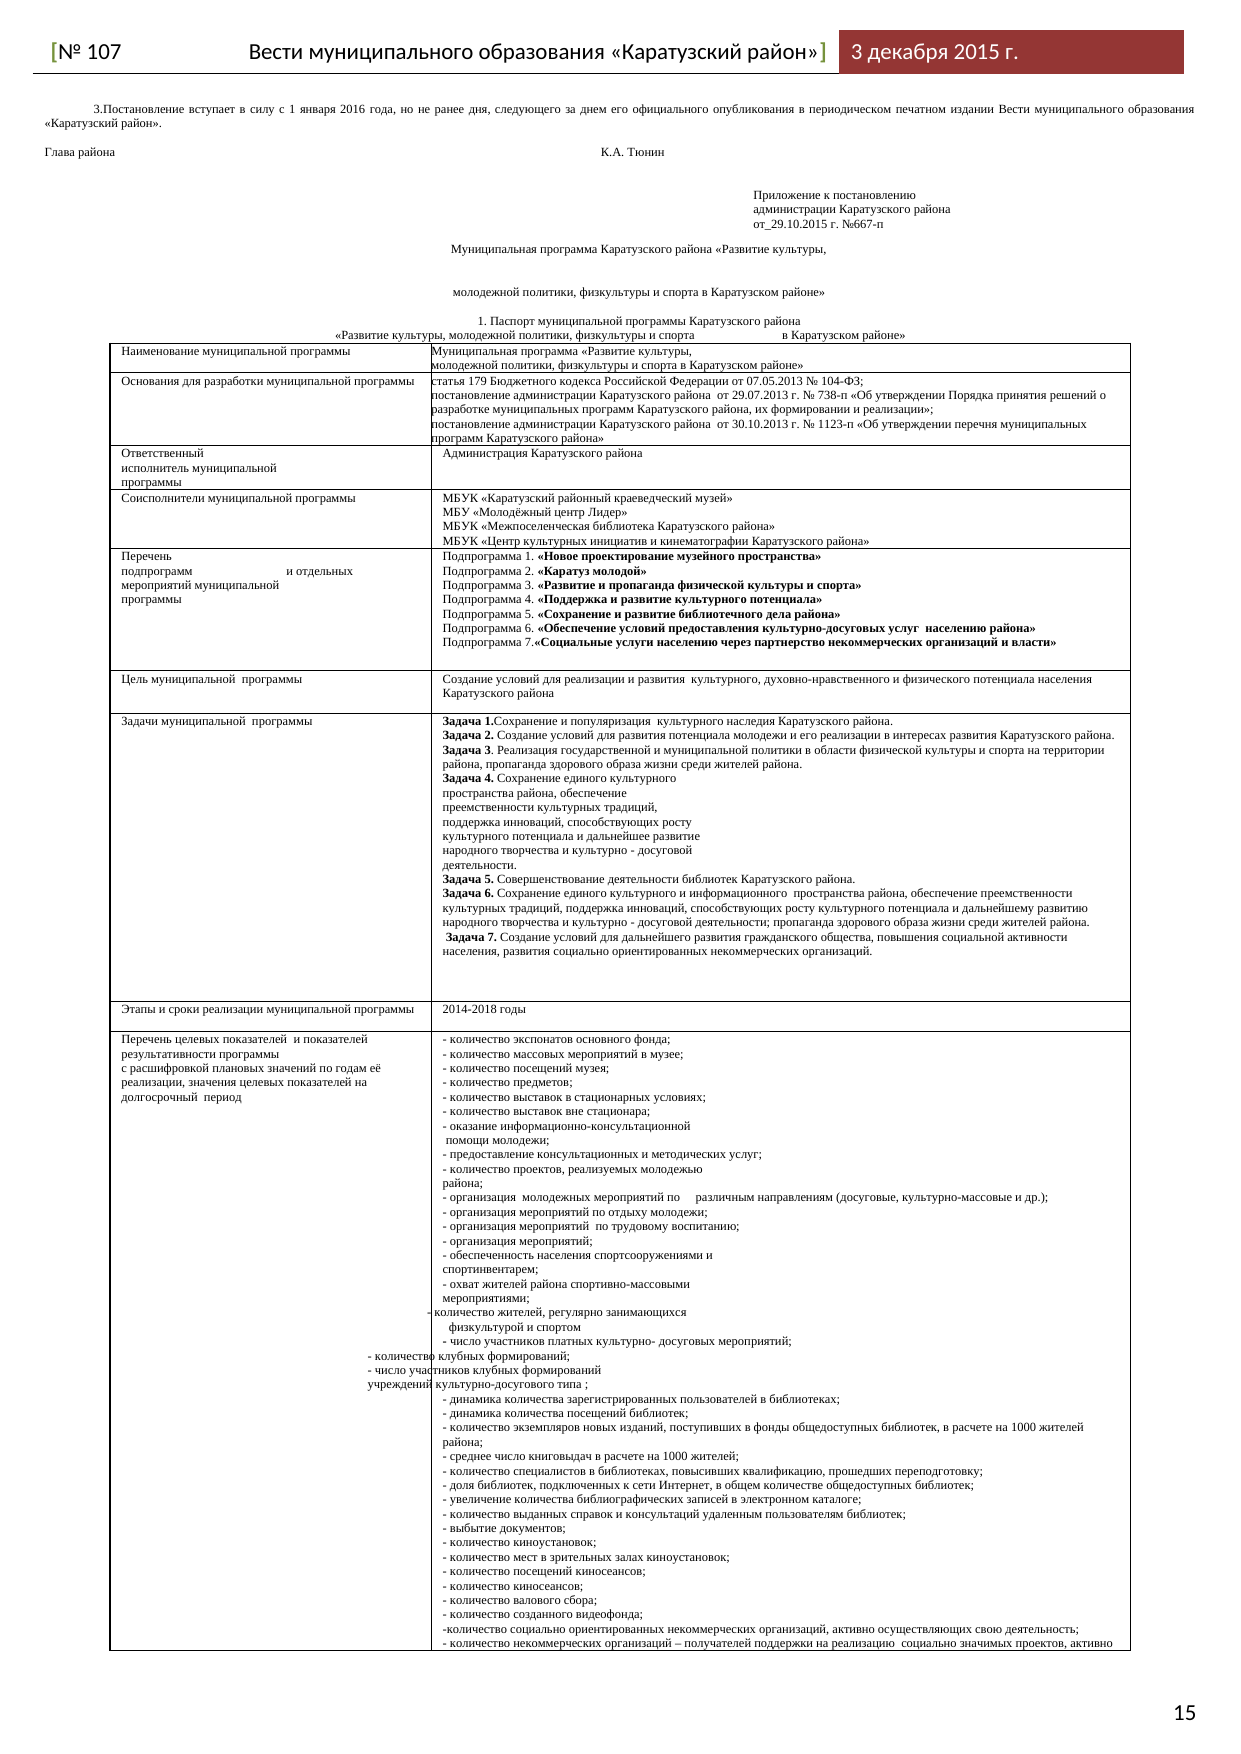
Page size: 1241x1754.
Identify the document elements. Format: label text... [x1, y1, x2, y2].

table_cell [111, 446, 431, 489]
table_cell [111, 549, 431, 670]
text 3.Постановление вступает в силу с 1 января 2016 года, но не ранее дня, следующего за днем его официального опубликования в периодическом печатном издании Вести муниципального образования «Каратузский район». [44, 102, 1196, 130]
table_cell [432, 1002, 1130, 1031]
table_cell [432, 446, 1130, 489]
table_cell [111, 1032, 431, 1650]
text от_29.10.2015 г. №667-п [753, 217, 1196, 231]
text 1. Паспорт муниципальной программы Каратузского района [82, 314, 1196, 328]
text Глава района К.А. Тюнин [44, 145, 1196, 159]
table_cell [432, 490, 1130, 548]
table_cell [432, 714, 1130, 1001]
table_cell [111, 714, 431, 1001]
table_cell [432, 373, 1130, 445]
text Муниципальная программа Каратузского района «Развитие культуры, [459, 242, 829, 256]
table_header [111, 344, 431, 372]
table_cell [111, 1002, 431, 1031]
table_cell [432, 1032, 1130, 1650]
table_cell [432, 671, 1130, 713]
text молодежной политики, физкультуры и спорта в Каратузском районе» [82, 285, 1196, 299]
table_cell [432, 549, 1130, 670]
text «Развитие культуры, молодежной политики, физкультуры и спорта в Каратузском районе» [15, 328, 1196, 342]
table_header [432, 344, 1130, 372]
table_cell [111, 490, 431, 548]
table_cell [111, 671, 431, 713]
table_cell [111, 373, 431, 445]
text администрации Каратузского района [753, 202, 1196, 217]
text Приложение к постановлению [753, 188, 1196, 202]
